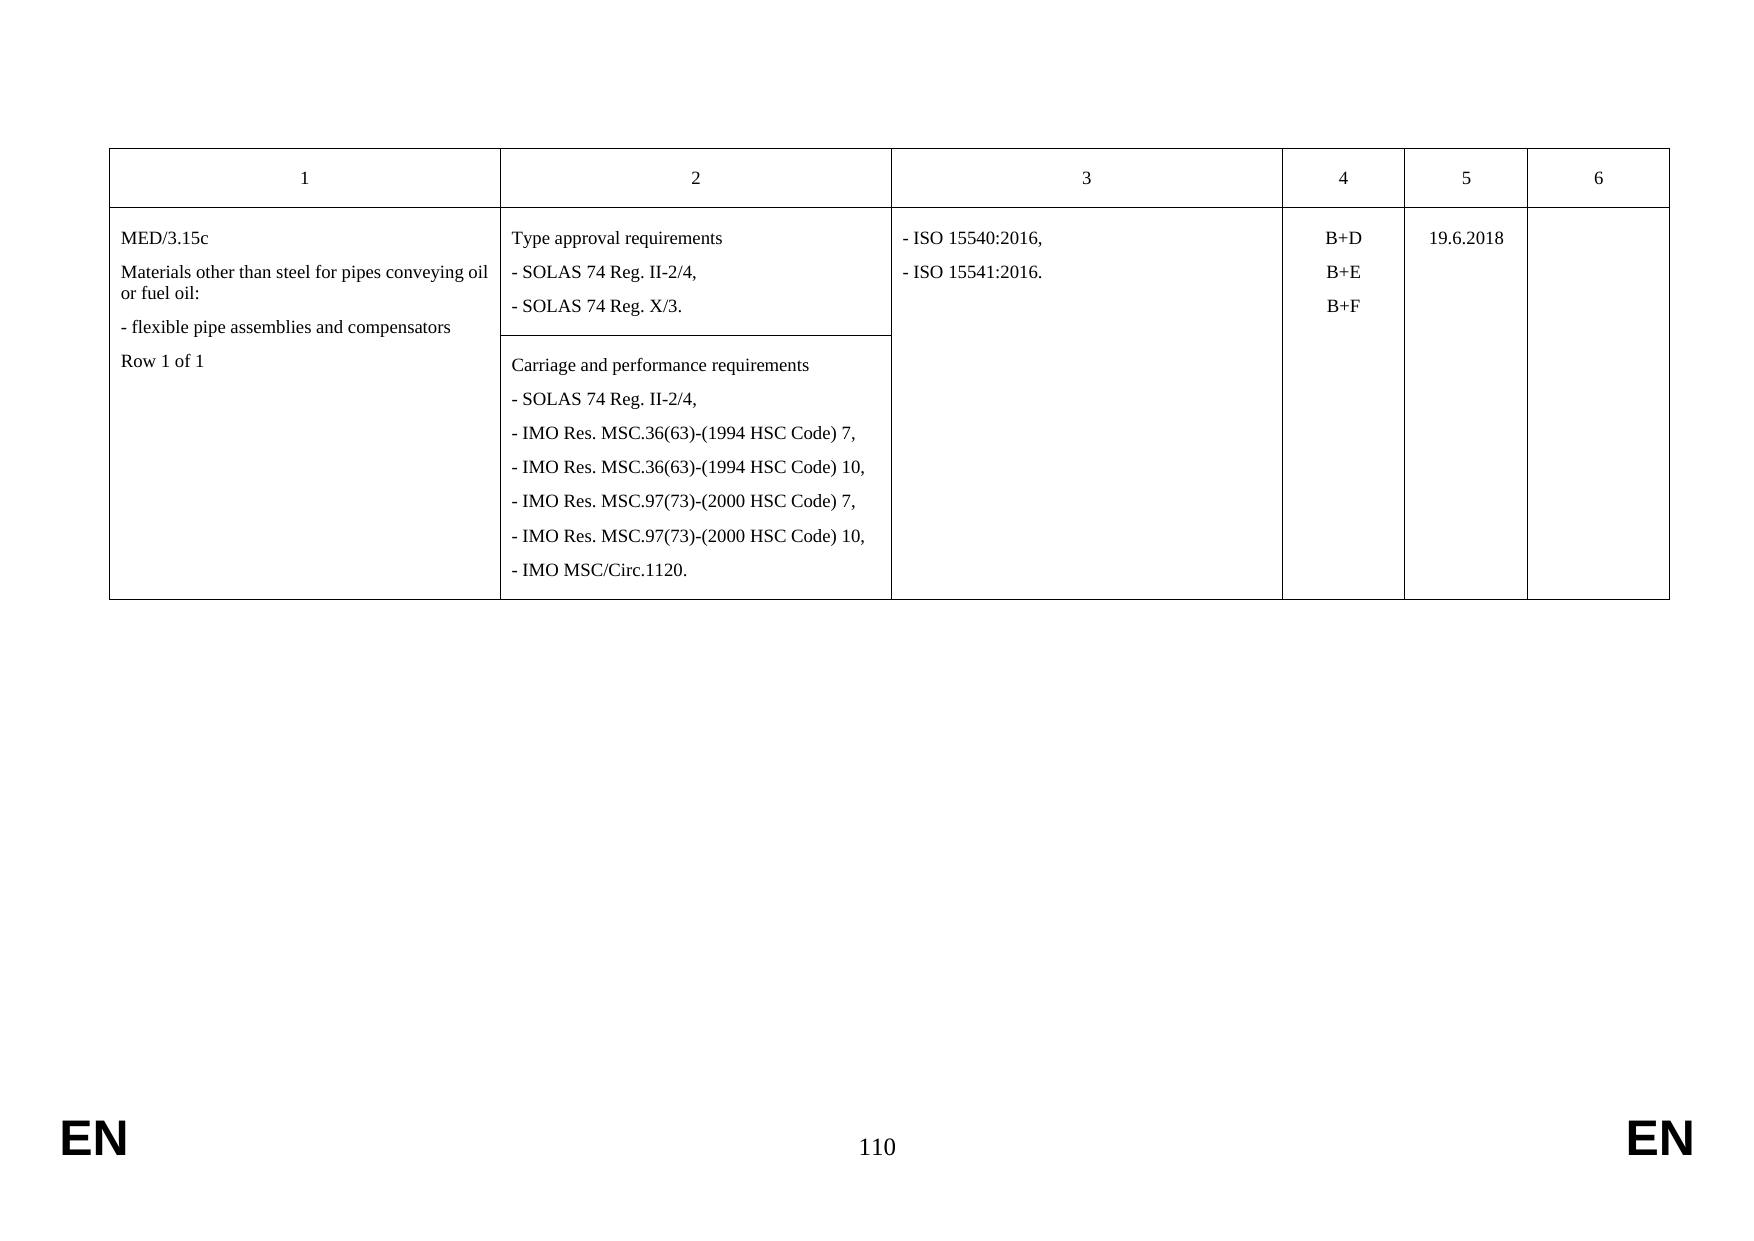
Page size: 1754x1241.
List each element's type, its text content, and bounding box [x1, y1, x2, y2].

table_cell B+D B+E B+F [1283, 208, 1404, 598]
table_header 4 [1283, 149, 1404, 207]
table_header 6 [1528, 149, 1669, 207]
table_cell Type approval requirements - SOLAS 74 Reg. II-2/4, - SOLAS 74 Reg. X/3. [501, 208, 891, 335]
table_header 3 [892, 149, 1282, 207]
table_cell [1528, 208, 1669, 598]
table_cell MED/3.15c Materials other than steel for pipes conveying oil or fuel oil: - flexible pipe assemblies and compensators Row 1 of 1 [110, 208, 500, 598]
table_header 2 [501, 149, 891, 207]
table_header 5 [1405, 149, 1527, 207]
table_cell 19.6.2018 [1405, 208, 1527, 598]
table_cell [501, 336, 891, 598]
table_header 1 [110, 149, 500, 207]
table_cell - ISO 15540:2016, - ISO 15541:2016. [892, 208, 1282, 598]
